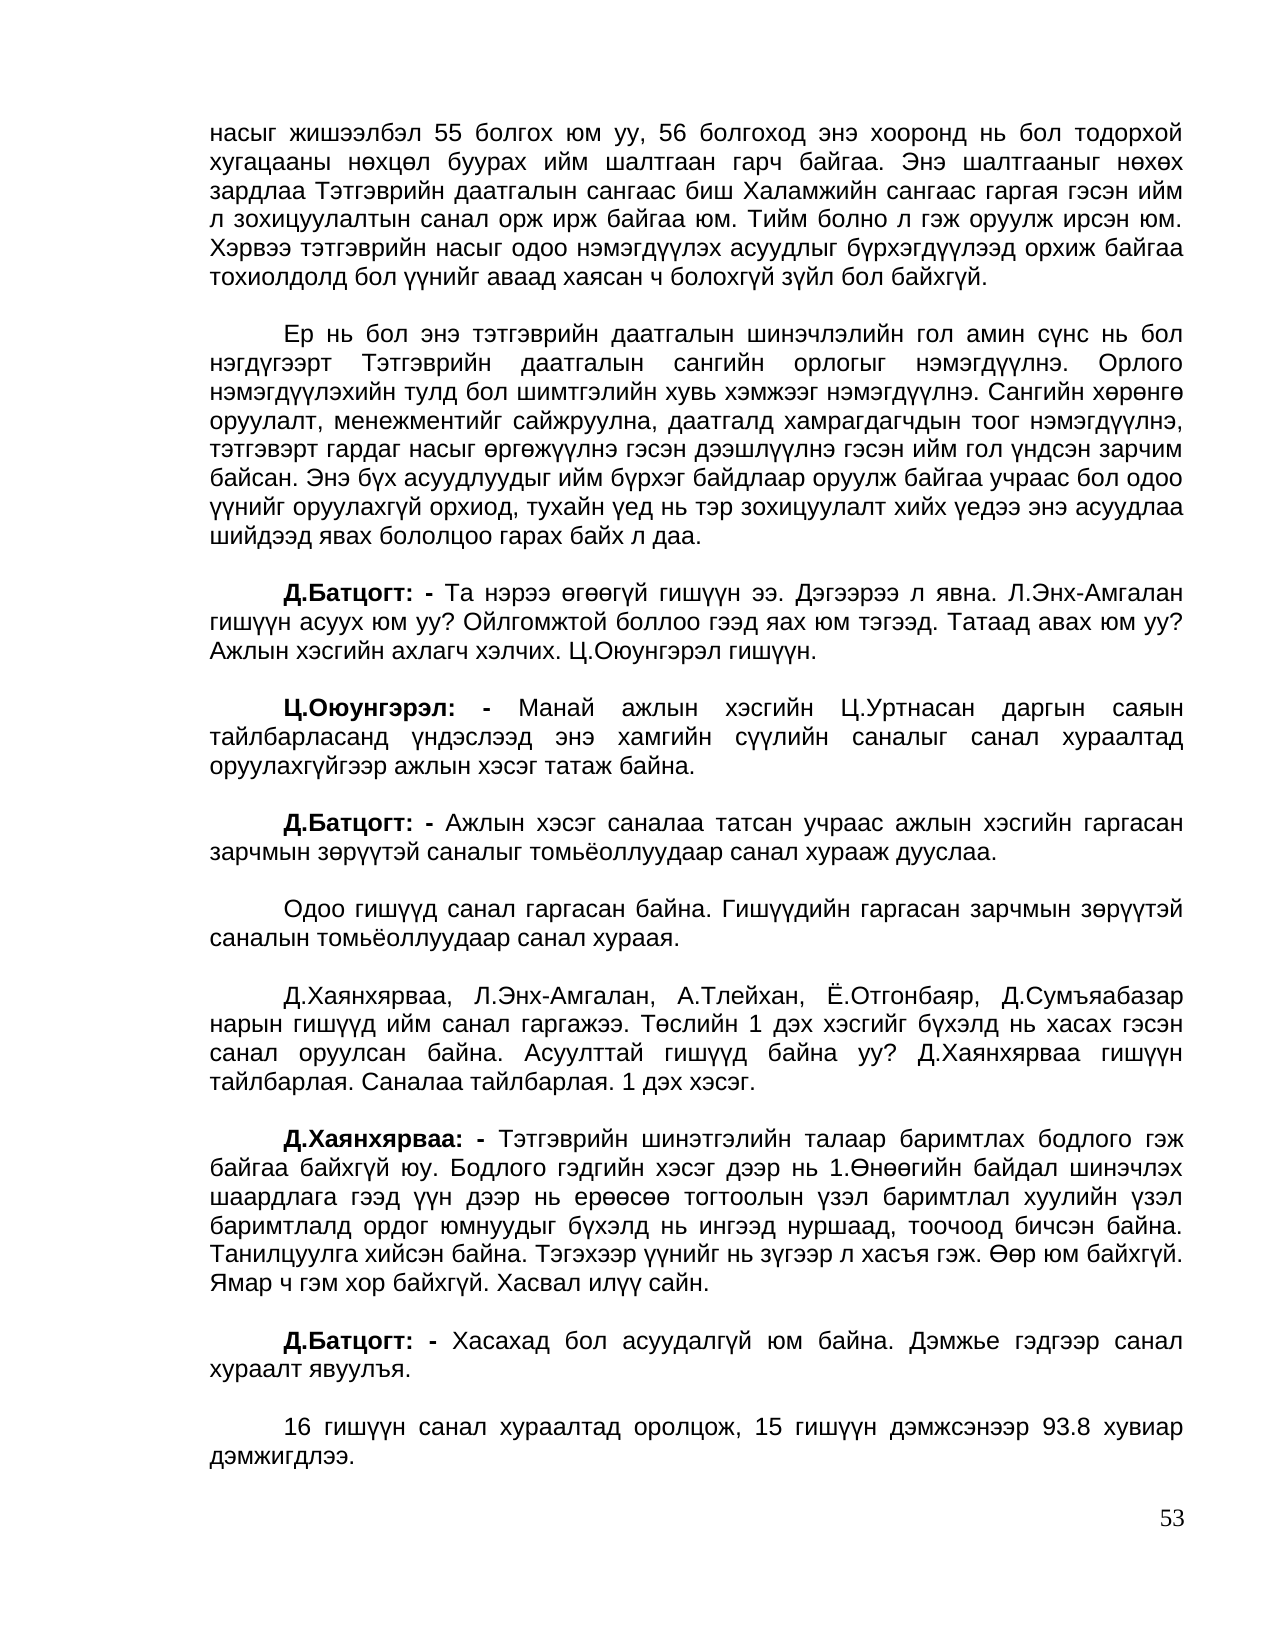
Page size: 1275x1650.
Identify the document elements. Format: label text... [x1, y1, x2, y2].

text Д.Хаянхярваа: - Тэтгэврийн шинэтгэлийн талаар баримтлах бодлого гэж байгаа байхгүй юу. Бодлого гэдгийн хэсэг дээр нь 1.Өнөөгийн байдал шинэчлэх шаардлага гээд үүн дээр нь ерөөсөө тогтоолын үзэл баримтлал хуулийн үзэл баримтлалд ордог юмнуудыг бүхэлд нь ингээд нуршаад, тоочоод бичсэн байна. Танилцуулга хийсэн байна. Тэгэхээр үүнийг нь зүгээр л хасъя гэж. Өөр юм байхгүй. Ямар ч гэм хор байхгүй. Хасвал илүү сайн. [209, 1124, 1184, 1297]
text Одоо гишүүд санал гаргасан байна. Гишүүдийн гаргасан зарчмын зөрүүтэй саналын томьёоллуудаар санал хураая. [209, 894, 1184, 952]
text Д.Хаянхярваа, Л.Энх-Амгалан, А.Тлейхан, Ё.Отгонбаяр, Д.Сумъяабазар нарын гишүүд ийм санал гаргажээ. Төслийн 1 дэх хэсгийг бүхэлд нь хасах гэсэн санал оруулсан байна. Асуулттай гишүүд байна уу? Д.Хаянхярваа гишүүн тайлбарлая. Саналаа тайлбарлая. 1 дэх хэсэг. [209, 1038, 1184, 1096]
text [209, 118, 1184, 291]
text Ц.Оюунгэрэл: - Манай ажлын хэсгийн Ц.Уртнасан даргын саяын тайлбарласанд үндэслээд энэ хамгийн сүүлийн саналыг санал хураалтад оруулахгүйгээр ажлын хэсэг татаж байна. [209, 693, 1184, 779]
text Д.Батцогт: - Та нэрээ өгөөгүй гишүүн ээ. Дэгээрээ л явна. Л.Энх-Амгалан гишүүн асуух юм уу? Ойлгомжтой боллоо гээд яах юм тэгээд. Татаад авах юм уу? Ажлын хэсгийн ахлагч хэлчих. Ц.Оюунгэрэл гишүүн. [209, 578, 1184, 664]
text Д.Батцогт: - Хасахад бол асуудалгүй юм байна. Дэмжье гэдгээр санал хураалт явуулъя. [209, 1326, 1184, 1383]
text Д.Батцогт: - Ажлын хэсэг саналаа татсан учраас ажлын хэсгийн гаргасан зарчмын зөрүүтэй саналыг томьёоллуудаар санал хурааж дууслаа. [209, 808, 1184, 866]
text Ер нь бол энэ тэтгэврийн даатгалын шинэчлэлийн гол амин сүнс нь бол нэгдүгээрт Тэтгэврийн даатгалын сангийн орлогыг нэмэгдүүлнэ. Орлого нэмэгдүүлэхийн тулд бол шимтгэлийн хувь хэмжээг нэмэгдүүлнэ. Сангийн хөрөнгө оруулалт, менежментийг сайжруулна, даатгалд хамрагдагчдын тоог нэмэгдүүлнэ, тэтгэвэрт гардаг насыг өргөжүүлнэ гэсэн дээшлүүлнэ гэсэн ийм гол үндсэн зарчим байсан. Энэ бүх асуудлуудыг ийм бүрхэг байдлаар оруулж байгаа учраас бол одоо үүнийг оруулахгүй орхиод, тухайн үед нь тэр зохицуулалт хийх үедээ энэ асуудлаа шийдээд явах бололцоо гарах байх л даа. [209, 319, 1184, 549]
text 16 гишүүн санал хураалтад оролцож, 15 гишүүн дэмжсэнээр 93.8 хувиар дэмжигдлээ. [209, 1412, 1184, 1469]
